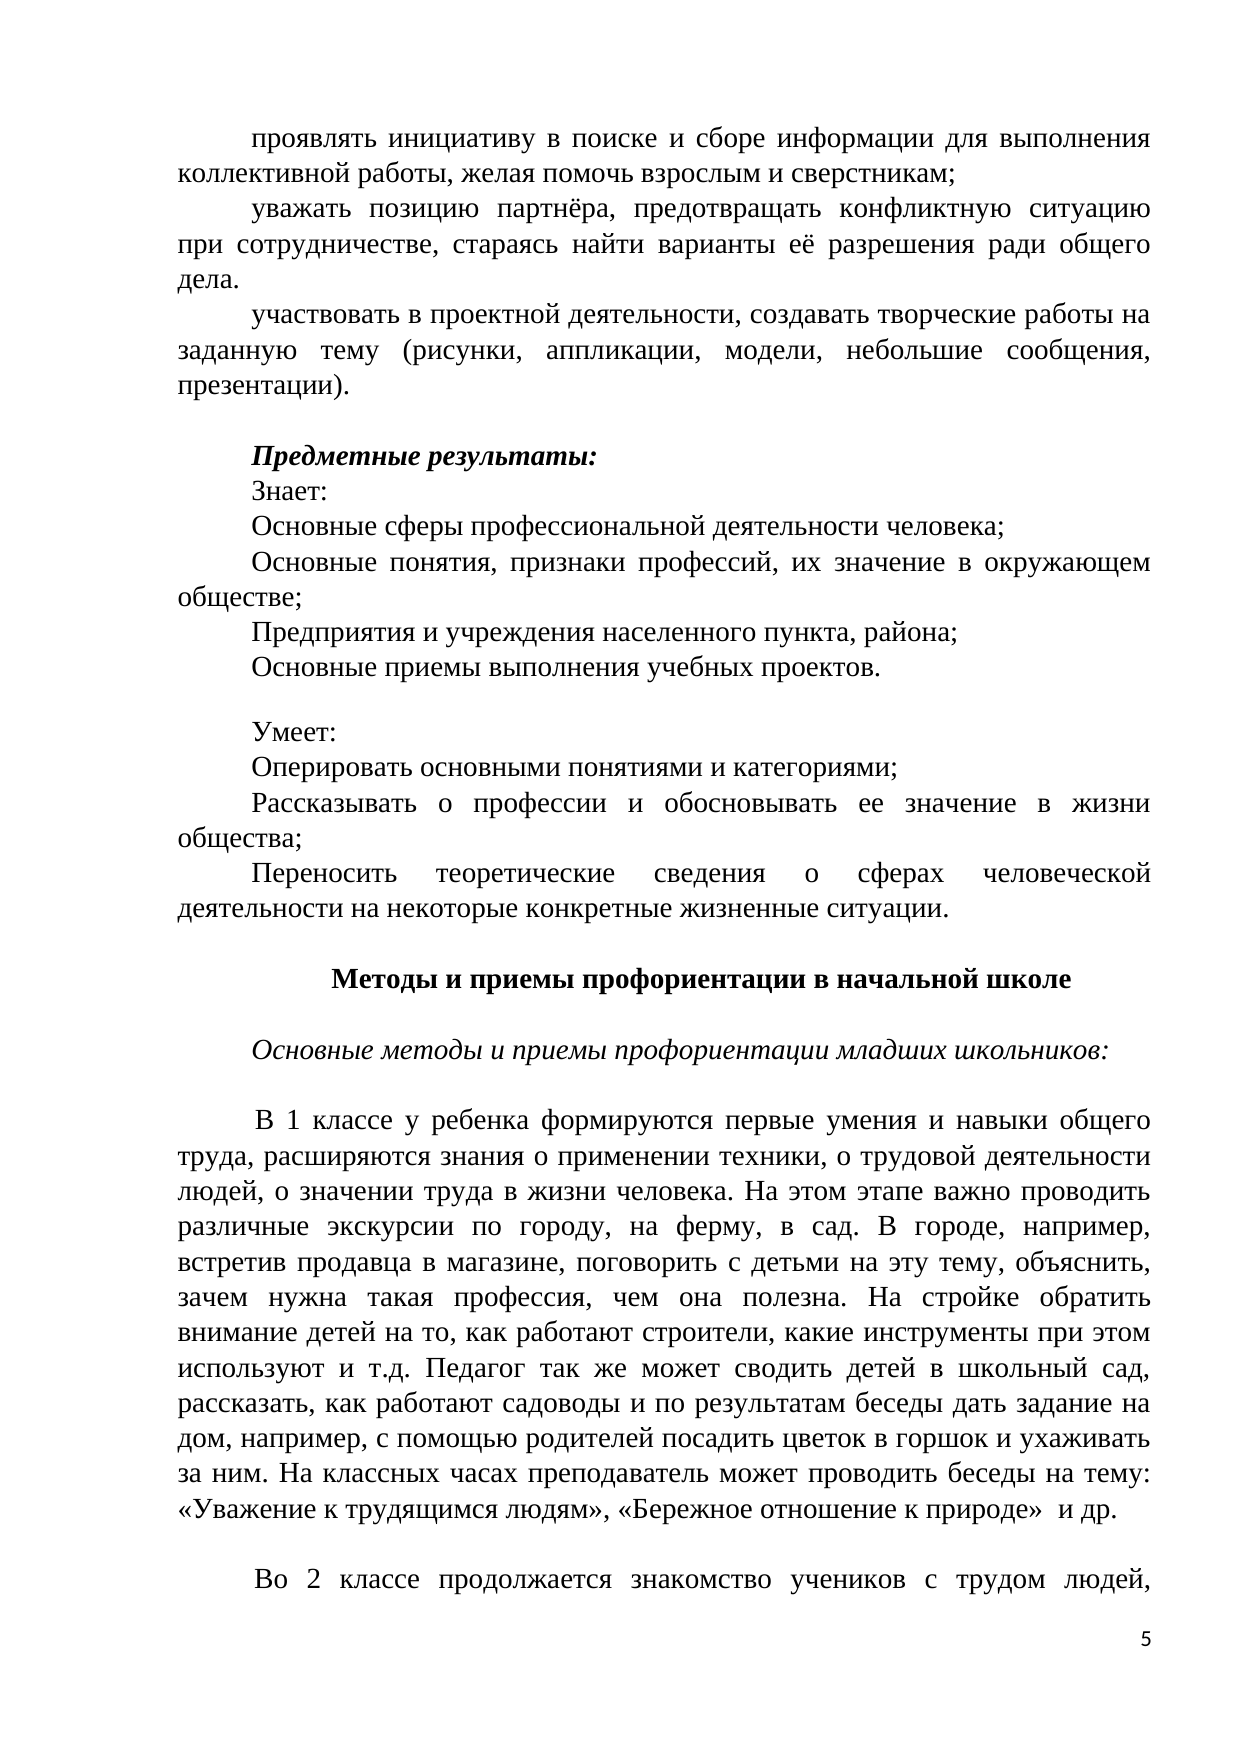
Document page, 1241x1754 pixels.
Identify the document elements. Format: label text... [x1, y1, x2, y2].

text Предметные результаты: [177, 436, 1152, 471]
text Знает: [177, 471, 1152, 507]
text Основные понятия, признаки профессий, их значение в окружающем обществе; [177, 542, 1152, 612]
text Предприятия и учреждения населенного пункта, района; [177, 612, 1152, 648]
text Основные сферы профессиональной деятельности человека; [177, 507, 1152, 542]
text Рассказывать о профессии и обосновывать ее значение в жизни общества; [177, 783, 1152, 853]
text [177, 1524, 1152, 1595]
text Умеет: [177, 712, 1152, 748]
text В 1 классе у ребенка формируются первые умения и навыки общего труда, расширяются знания о применении техники, о трудовой деятельности людей, о значении труда в жизни человека. На этом этапе важно проводить различные экскурсии по городу, на ферму, в сад. В городе, например, встретив продавца в магазине, поговорить с детьми на эту тему, объяснить, зачем нужна такая профессия, чем она полезна. На стройке обратить внимание детей на то, как работают строители, какие инструменты при этом используют и т.д. Педагог так же может сводить детей в школьный сад, рассказать, как работают садоводы и по результатам беседы дать задание на дом, например, с помощью родителей посадить цветок в горшок и ухаживать за ним. На классных часах преподаватель может проводить беседы на тему: «Уважение к трудящимся людям», «Бережное отношение к природе» и др. [177, 1065, 1152, 1524]
text Основные приемы выполнения учебных проектов. [177, 648, 1152, 683]
text проявлять инициативу в поиске и сборе информации для выполнения коллективной работы, желая помочь взрослым и сверстникам; [177, 118, 1152, 189]
text Методы и приемы профориентации в начальной школе [177, 959, 1152, 995]
text участвовать в проектной деятельности, создавать творческие работы на заданную тему (рисунки, аппликации, модели, небольшие сообщения, презентации). [177, 295, 1152, 401]
text уважать позицию партнёра, предотвращать конфликтную ситуацию при сотрудничестве, стараясь найти варианты её разрешения ради общего дела. [177, 189, 1152, 295]
text Оперировать основными понятиями и категориями; [177, 748, 1152, 783]
text Основные методы и приемы профориентации младших школьников: [177, 1030, 1152, 1065]
text Переносить теоретические сведения о сферах человеческой деятельности на некоторые конкретные жизненные ситуации. [177, 853, 1152, 924]
